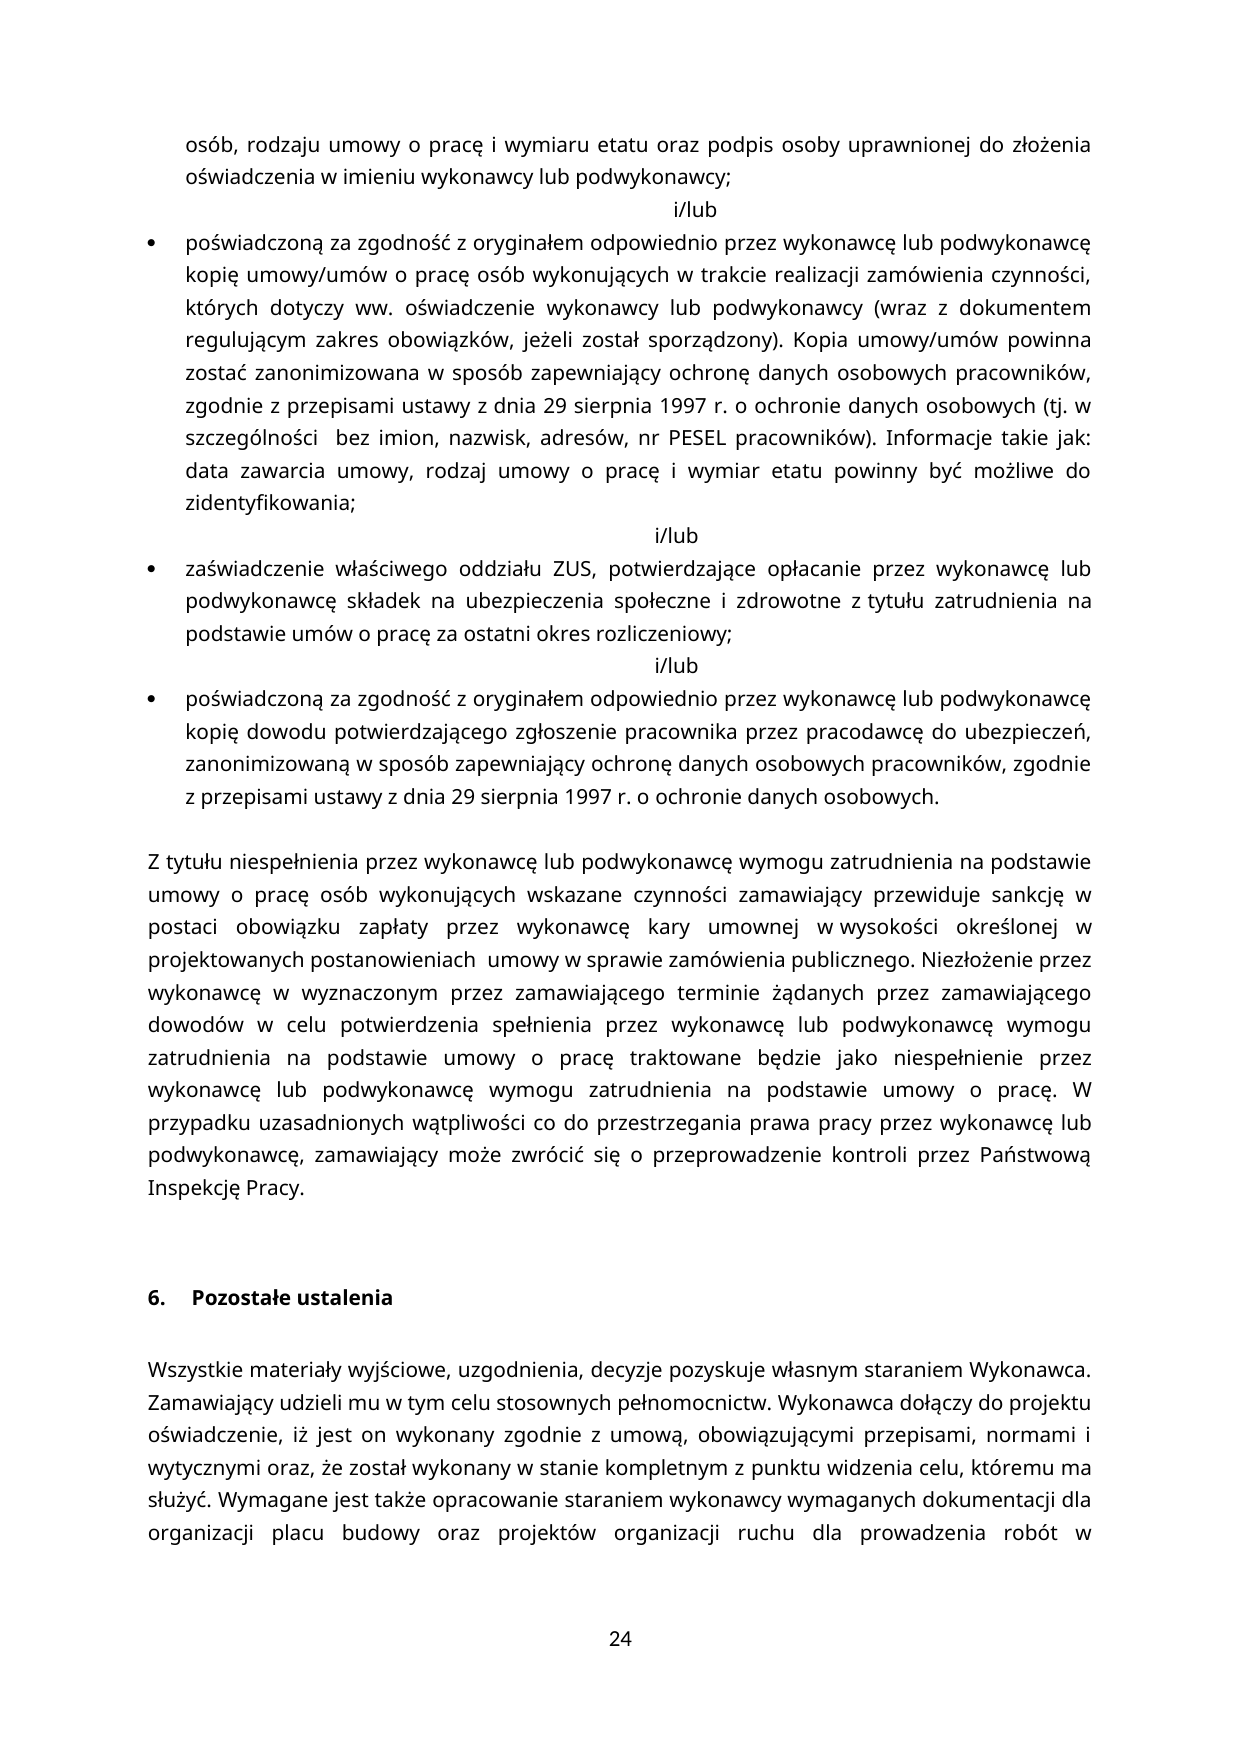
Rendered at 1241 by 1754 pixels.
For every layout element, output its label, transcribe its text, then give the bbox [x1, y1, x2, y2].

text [148, 1355, 1092, 1546]
subtitle Pozostałe ustalenia [148, 1283, 1092, 1312]
list poświadczoną za zgodność z oryginałem odpowiednio przez wykonawcę lub podwykonawcę kopię umowy/umów o pracę osób wykonujących w trakcie realizacji zamówienia czynności, których dotyczy ww. oświadczenie wykonawcy lub podwykonawcy (wraz z dokumentem regulującym zakres obowiązków, jeżeli został sporządzony). Kopia umowy/umów powinna zostać zanonimizowana w sposób zapewniający ochronę danych osobowych pracowników, zgodnie z przepisami ustawy z dnia 29 sierpnia 1997 r. o ochronie danych osobowych (tj. w szczególności bez imion, nazwisk, adresów, nr PESEL pracowników). Informacje takie jak: data zawarcia umowy, rodzaj umowy o pracę i wymiar etatu powinny być możliwe do zidentyfikowania; [148, 228, 1092, 517]
list i/lub [298, 195, 1092, 223]
list zaświadczenie właściwego oddziału ZUS, potwierdzające opłacanie przez wykonawcę lub podwykonawcę składek na ubezpieczenia społeczne i zdrowotne z tytułu zatrudnienia na podstawie umów o pracę za ostatni okres rozliczeniowy; [148, 554, 1092, 647]
list i/lub [260, 521, 1092, 549]
list poświadczoną za zgodność z oryginałem odpowiednio przez wykonawcę lub podwykonawcę kopię dowodu potwierdzającego zgłoszenie pracownika przez pracodawcę do ubezpieczeń, zanonimizowaną w sposób zapewniający ochronę danych osobowych pracowników, zgodnie z przepisami ustawy z dnia 29 sierpnia 1997 r. o ochronie danych osobowych. [148, 684, 1092, 810]
text Z tytułu niespełnienia przez wykonawcę lub podwykonawcę wymogu zatrudnienia na podstawie umowy o pracę osób wykonujących wskazane czynności zamawiający przewiduje sankcję w postaci obowiązku zapłaty przez wykonawcę kary umownej w wysokości określonej w projektowanych postanowieniach umowy w sprawie zamówienia publicznego. Niezłożenie przez wykonawcę w wyznaczonym przez zamawiającego terminie żądanych przez zamawiającego dowodów w celu potwierdzenia spełnienia przez wykonawcę lub podwykonawcę wymogu zatrudnienia na podstawie umowy o pracę traktowane będzie jako niespełnienie przez wykonawcę lub podwykonawcę wymogu zatrudnienia na podstawie umowy o pracę. W przypadku uzasadnionych wątpliwości co do przestrzegania prawa pracy przez wykonawcę lub podwykonawcę, zamawiający może zwrócić się o przeprowadzenie kontroli przez Państwową Inspekcję Pracy. [148, 847, 1093, 1202]
list i/lub [260, 652, 1092, 680]
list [148, 130, 1092, 191]
